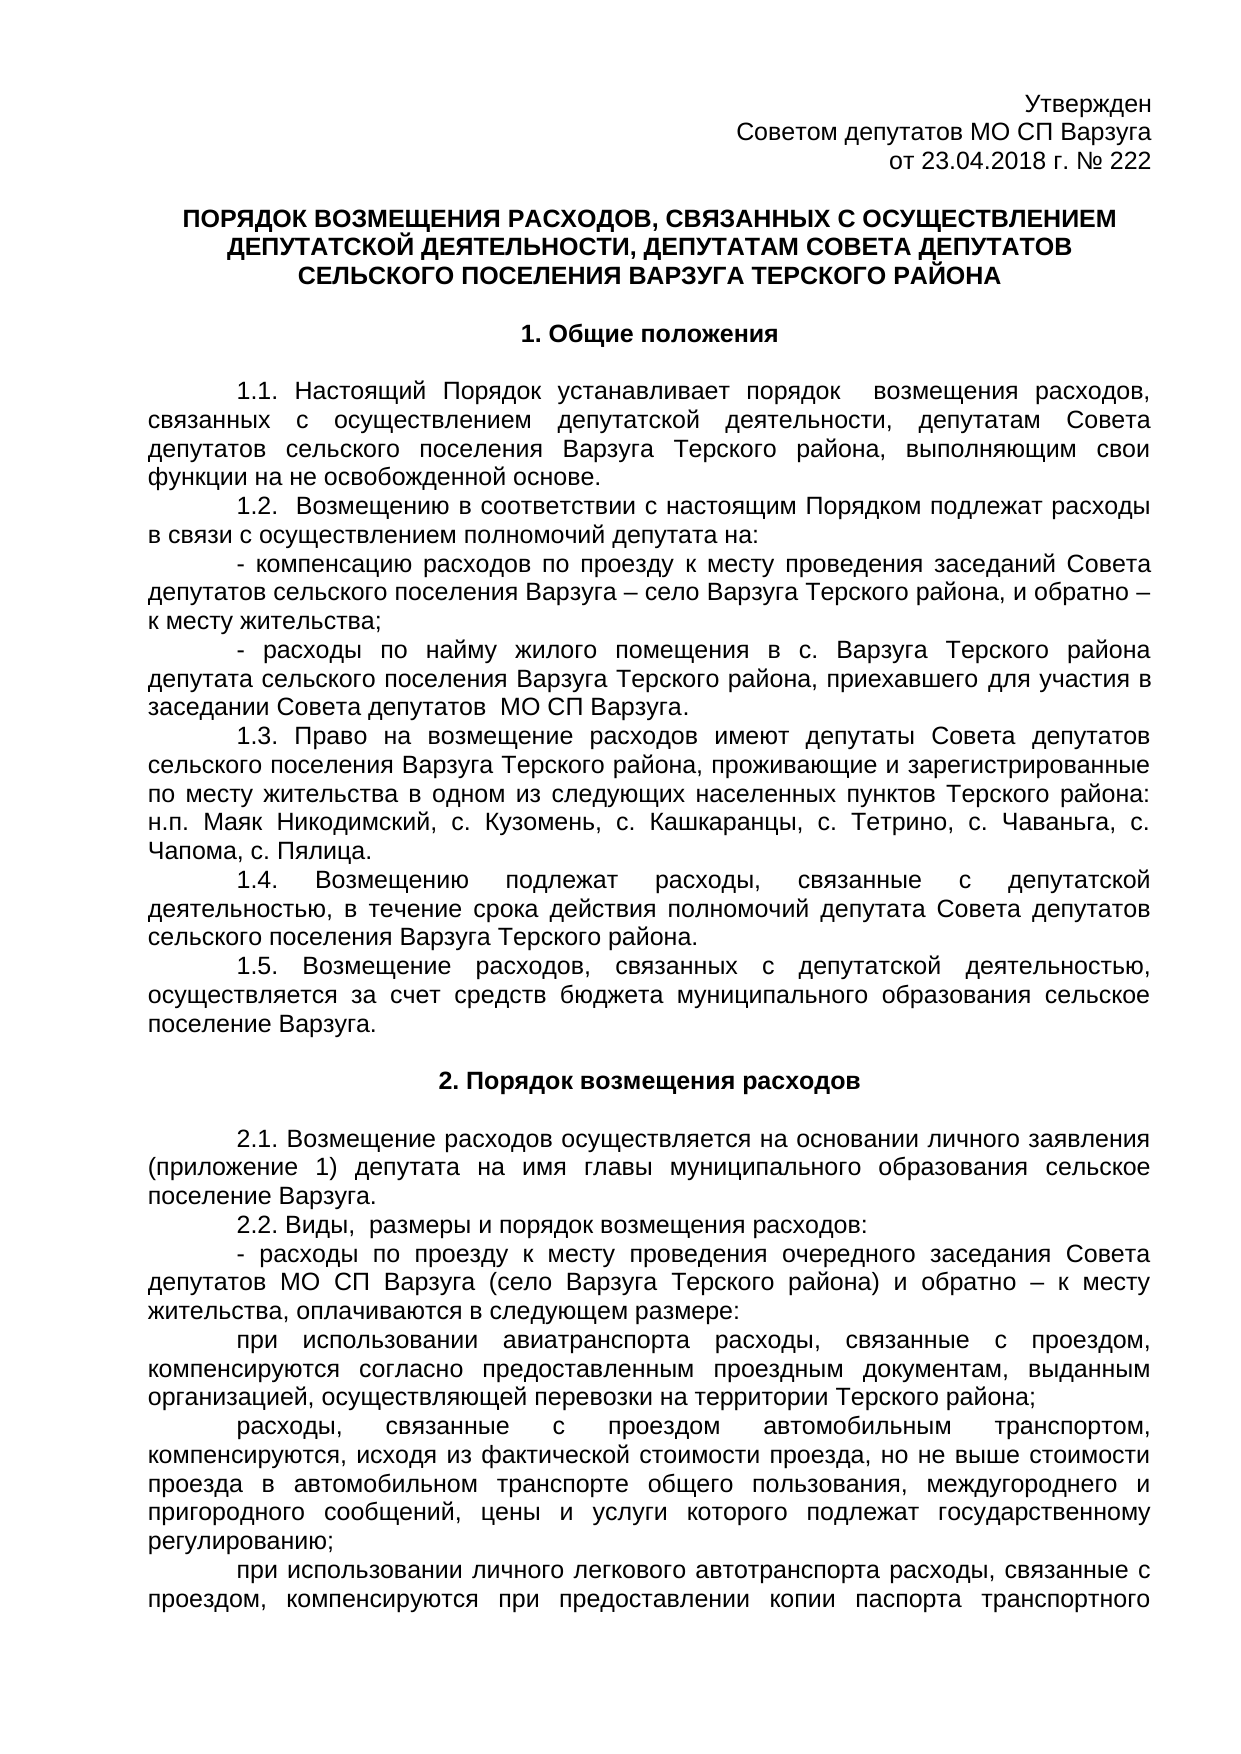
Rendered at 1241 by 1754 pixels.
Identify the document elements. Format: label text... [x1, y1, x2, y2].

text 2.1. Возмещение расходов осуществляется на основании личного заявления (приложение 1) депутата на имя главы муниципального образования сельское поселение Варзуга. [148, 1124, 1152, 1210]
text Советом депутатов МО СП Варзуга [148, 117, 1152, 146]
text при использовании авиатранспорта расходы, связанные с проездом, компенсируются согласно предоставленным проездным документам, выданным организацией, осуществляющей перевозки на территории Терского района; [148, 1325, 1152, 1411]
text - компенсацию расходов по проезду к месту проведения заседаний Совета депутатов сельского поселения Варзуга – село Варзуга Терского района, и обратно – к месту жительства; [148, 549, 1152, 635]
text 1.5. Возмещение расходов, связанных с депутатской деятельностью, осуществляется за счет средств бюджета муниципального образования сельское поселение Варзуга. [148, 951, 1152, 1037]
text - расходы по проезду к месту проведения очередного заседания Совета депутатов МО СП Варзуга (село Варзуга Терского района) и обратно – к месту жительства, оплачиваются в следующем размере: [148, 1239, 1152, 1325]
text 1. Общие положения [148, 319, 1152, 347]
text 2. Порядок возмещения расходов [148, 1066, 1152, 1095]
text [148, 1555, 1152, 1612]
text - расходы по найму жилого помещения в с. Варзуга Терского района депутата сельского поселения Варзуга Терского района, приехавшего для участия в заседании Совета депутатов МО СП Варзуга. [148, 635, 1152, 721]
text ПОРЯДОК ВОЗМЕЩЕНИЯ РАСХОДОВ, СВЯЗАННЫХ С ОСУЩЕСТВЛЕНИЕМ ДЕПУТАТСКОЙ ДЕЯТЕЛЬНОСТИ, ДЕПУТАТАМ СОВЕТА ДЕПУТАТОВ СЕЛЬСКОГО ПОСЕЛЕНИЯ ВАРЗУГА ТЕРСКОГО РАЙОНА [148, 204, 1152, 290]
text от 23.04.2018 г. № 222 [148, 146, 1152, 175]
text Утвержден [148, 89, 1152, 117]
text 1.3. Право на возмещение расходов имеют депутаты Совета депутатов сельского поселения Варзуга Терского района, проживающие и зарегистрированные по месту жительства в одном из следующих населенных пунктов Терского района: н.п. Маяк Никодимский, с. Кузомень, с. Кашкаранцы, с. Тетрино, с. Чаваньга, с. Чапома, с. Пялица. [148, 721, 1152, 865]
text 1.1. Настоящий Порядок устанавливает порядок возмещения расходов, связанных с осуществлением депутатской деятельности, депутатам Совета депутатов сельского поселения Варзуга Терского района, выполняющим свои функции на не освобожденной основе. [148, 376, 1152, 491]
text расходы, связанные с проездом автомобильным транспортом, компенсируются, исходя из фактической стоимости проезда, но не выше стоимости проезда в автомобильном транспорте общего пользования, междугороднего и пригородного сообщений, цены и услуги которого подлежат государственному регулированию; [148, 1411, 1152, 1555]
text 1.4. Возмещению подлежат расходы, связанные с депутатской деятельностью, в течение срока действия полномочий депутата Совета депутатов сельского поселения Варзуга Терского района. [148, 865, 1152, 951]
text 2.2. Виды, размеры и порядок возмещения расходов: [148, 1210, 1152, 1239]
text 1.2. Возмещению в соответствии с настоящим Порядком подлежат расходы в связи с осуществлением полномочий депутата на: [148, 491, 1152, 549]
